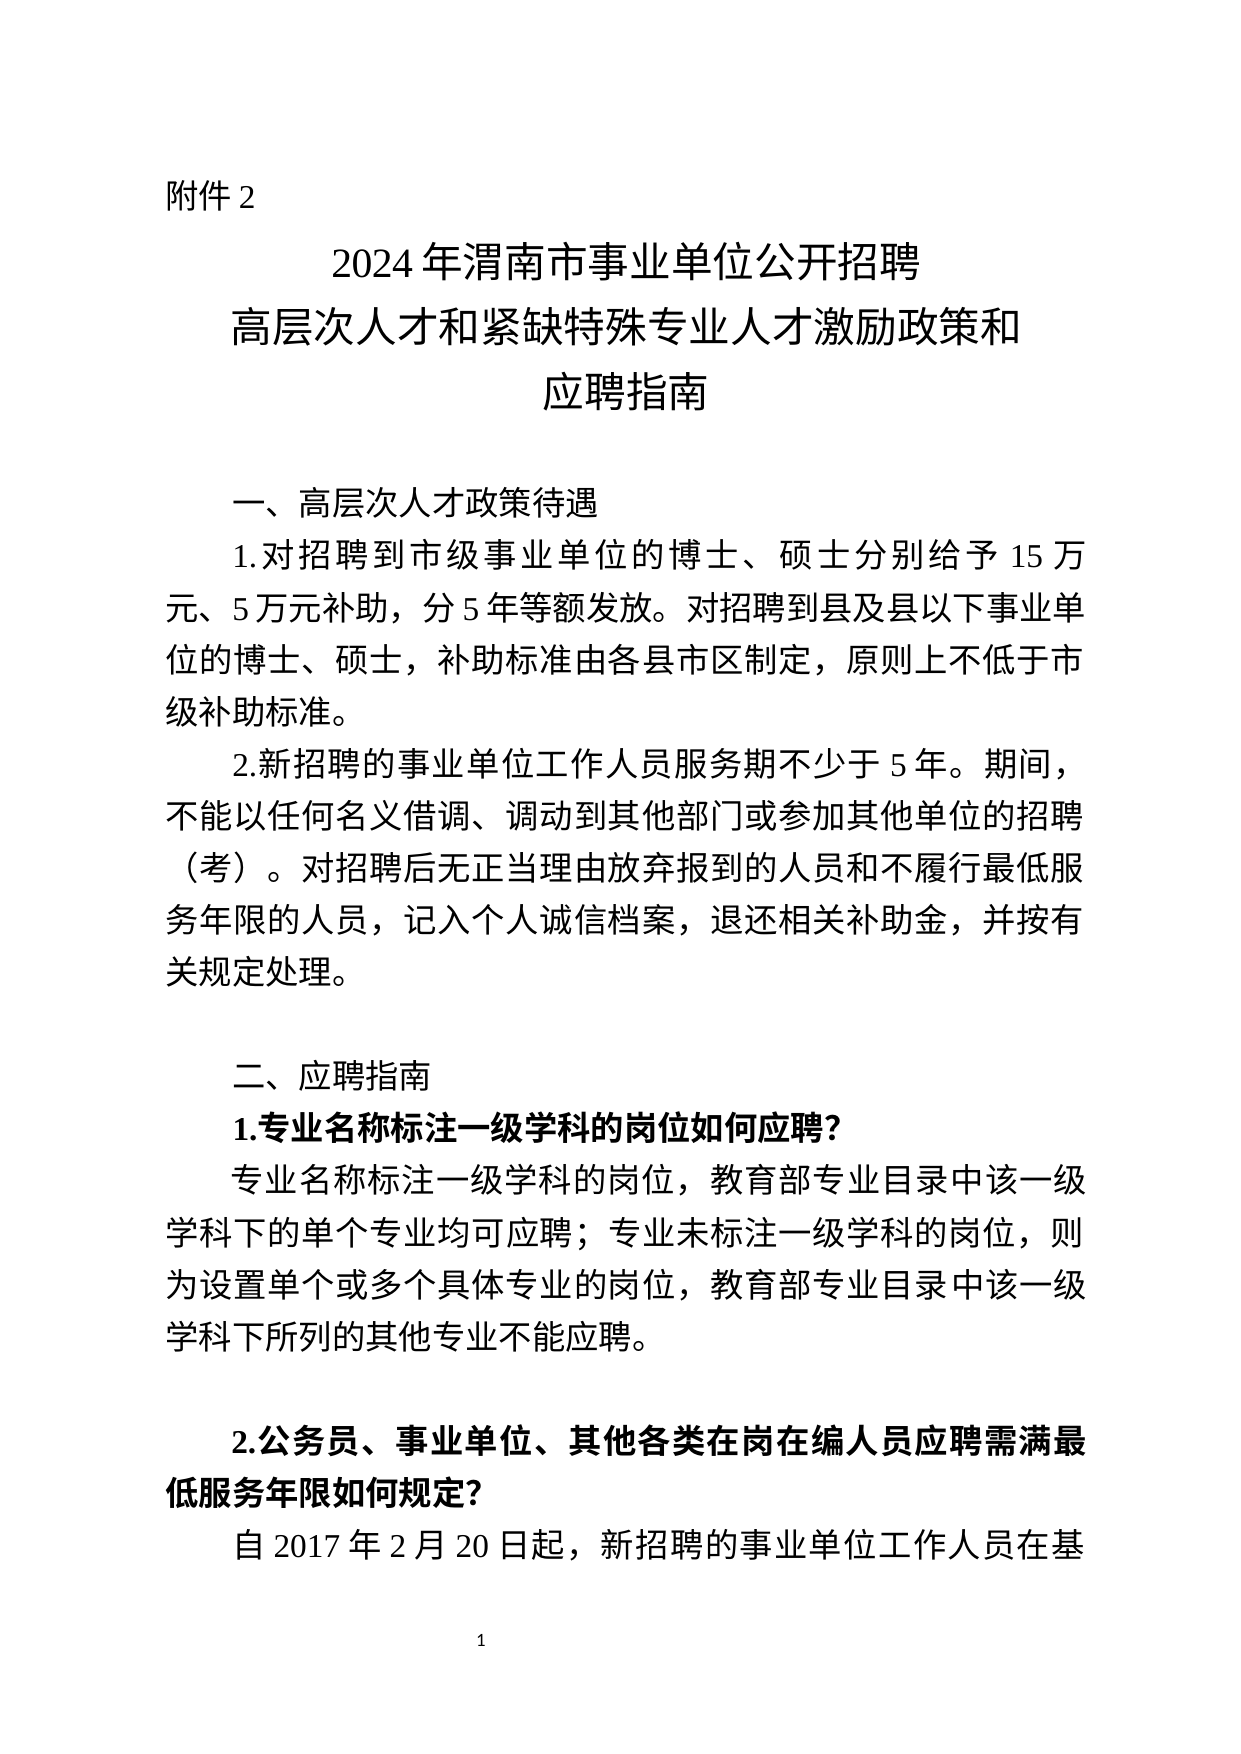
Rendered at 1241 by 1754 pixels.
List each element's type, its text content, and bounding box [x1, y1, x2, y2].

text 1.对招聘到市级事业单位的博士、硕士分别给予15万元、5万元补助，分5年等额发放。对招聘到县及县以下事业单位的博士、硕士，补助标准由各县市区制定，原则上不低于市级补助标准。 [165, 526, 1087, 734]
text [165, 1516, 1087, 1568]
text 应聘指南 [165, 357, 1087, 422]
text 2.公务员、事业单位、其他各类在岗在编人员应聘需满最低服务年限如何规定？ [165, 1412, 1087, 1516]
text 二、应聘指南 [165, 1047, 1087, 1099]
text 专业名称标注一级学科的岗位，教育部专业目录中该一级学科下的单个专业均可应聘；专业未标注一级学科的岗位，则为设置单个或多个具体专业的岗位，教育部专业目录中该一级学科下所列的其他专业不能应聘。 [165, 1151, 1087, 1359]
text 2024年渭南市事业单位公开招聘 [165, 227, 1087, 292]
text 附件2 [165, 162, 1087, 227]
text 一、高层次人才政策待遇 [165, 474, 1087, 526]
text 1.专业名称标注一级学科的岗位如何应聘？ [165, 1099, 1087, 1151]
text 高层次人才和紧缺特殊专业人才激励政策和 [165, 292, 1087, 357]
text 2.新招聘的事业单位工作人员服务期不少于5年。期间，不能以任何名义借调、调动到其他部门或参加其他单位的招聘（考）。对招聘后无正当理由放弃报到的人员和不履行最低服务年限的人员，记入个人诚信档案，退还相关补助金，并按有关规定处理。 [165, 734, 1087, 995]
